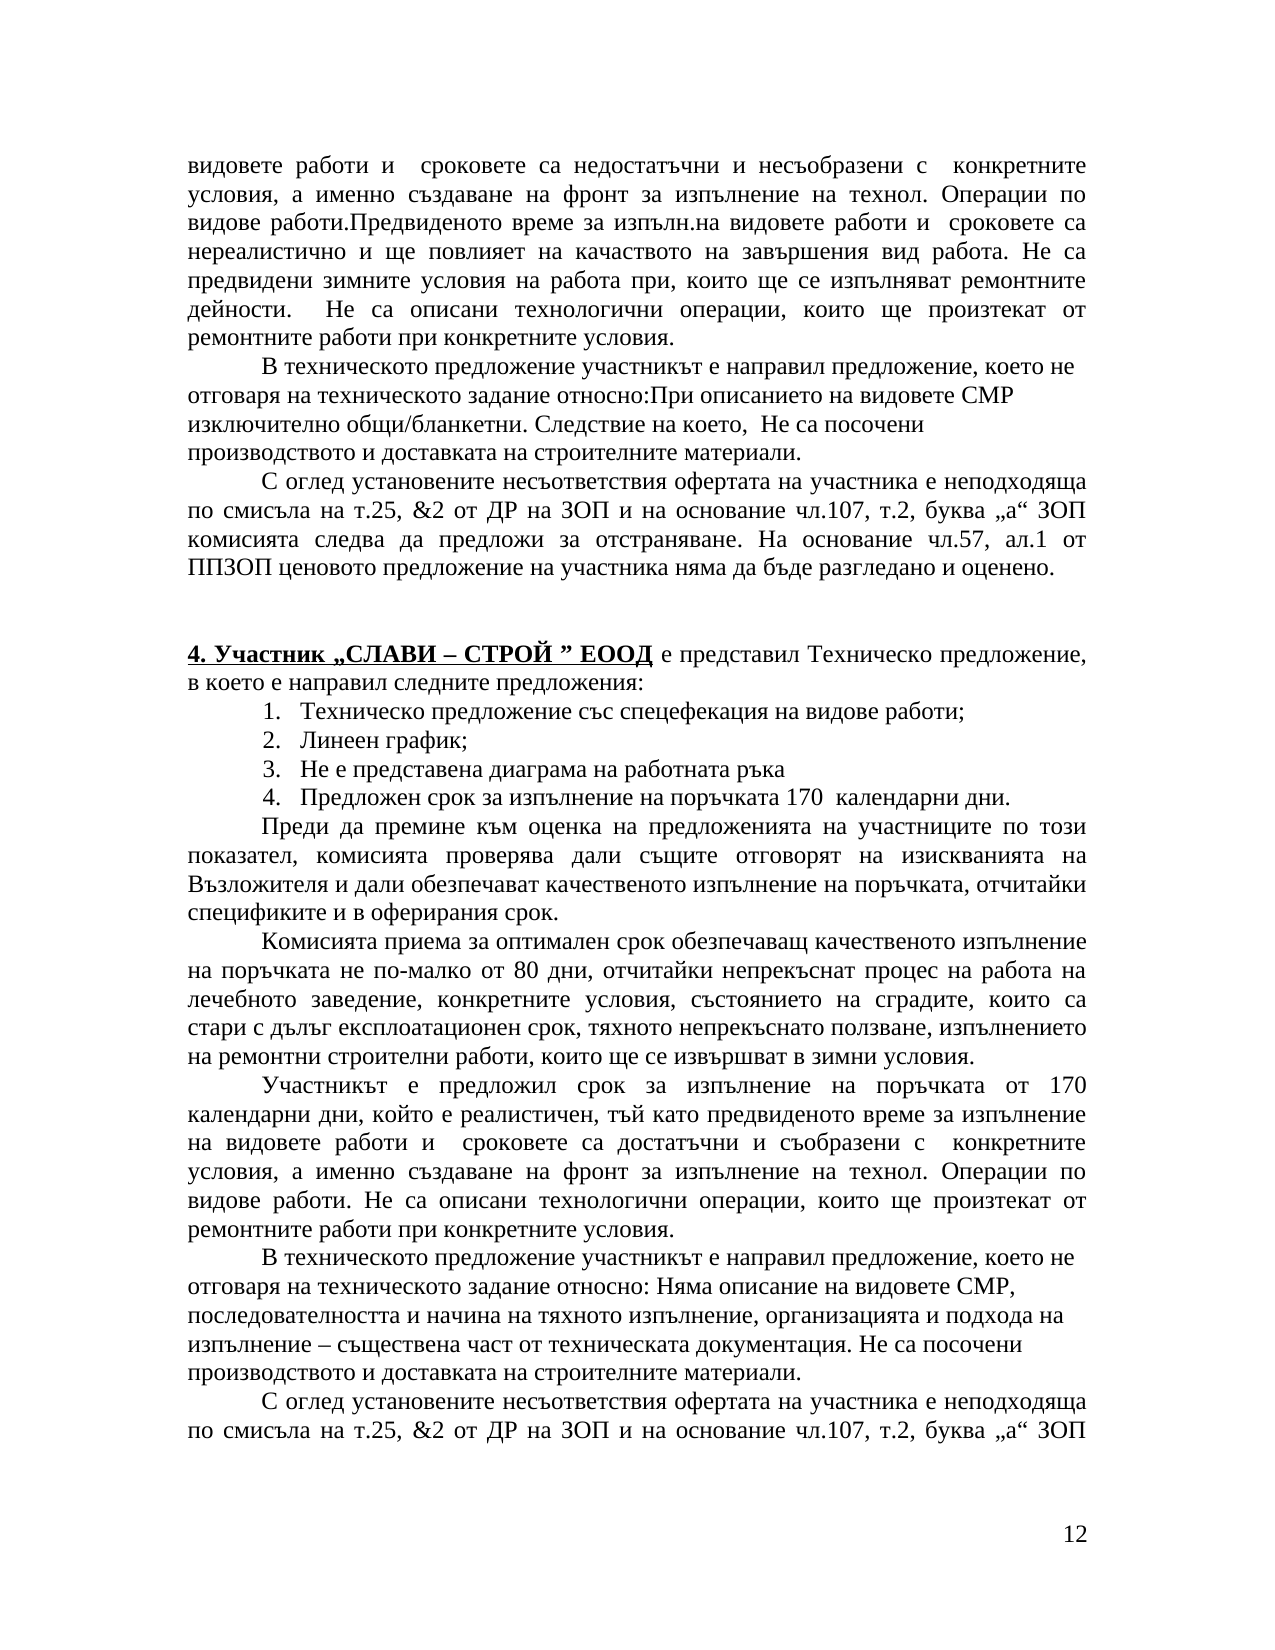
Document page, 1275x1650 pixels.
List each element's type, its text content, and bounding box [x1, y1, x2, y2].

list Не е представена диаграма на работната ръка [262, 754, 1087, 782]
list Линеен график; [262, 725, 1087, 754]
list Предложен срок за изпълнение на поръчката 170 календарни дни. [262, 782, 1087, 811]
text Участникът е предложил срок за изпълнение на поръчката от 170 календарни дни, който е реалистичен, тъй като предвиденото време за изпълнение на видовете работи и сроковете са достатъчни и съобразени с конкретните условия, а именно създаване на фронт за изпълнение на технол. Операции по видове работи. Не са описани технологични операции, които ще произтекат от ремонтните работи при конкретните условия. [187, 1070, 1087, 1242]
text В техническото предложение участникът е направил предложение, което не отговаря на техническото задание относно:При описанието на видовете СМР изключително общи/бланкетни. Следствие на което, Не са посочени производството и доставката на строителните материали. [187, 351, 1087, 466]
text 4. Участник „СЛАВИ – СТРОЙ ” ЕООД е представил Техническо предложение, в което е направил следните предложения: [187, 639, 1087, 696]
text Преди да премине към оценка на предложенията на участниците по този показател, комисията проверява дали същите отговорят на изискванията на Възложителя и дали обезпечават качественото изпълнение на поръчката, отчитайки спецификите и в оферирания срок. [187, 811, 1087, 926]
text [187, 1386, 1087, 1444]
text В техническото предложение участникът е направил предложение, което не отговаря на техническото задание относно: Няма описание на видовете СМР, последователността и начина на тяхното изпълнение, организацията и подхода на изпълнение – съществена част от техническата документация. Не са посочени производството и доставката на строителните материали. [187, 1242, 1087, 1386]
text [187, 150, 1087, 351]
text Комисията приема за оптимален срок обезпечаващ качественото изпълнение на поръчката не по-малко от 80 дни, отчитайки непрекъснат процес на работа на лечебното заведение, конкретните условия, състоянието на сградите, които са стари с дълъг експлоатационен срок, тяхното непрекъснато ползване, изпълнението на ремонтни строителни работи, които ще се извършват в зимни условия. [187, 926, 1087, 1070]
list Техническо предложение със спецефекация на видове работи; [262, 696, 1087, 725]
